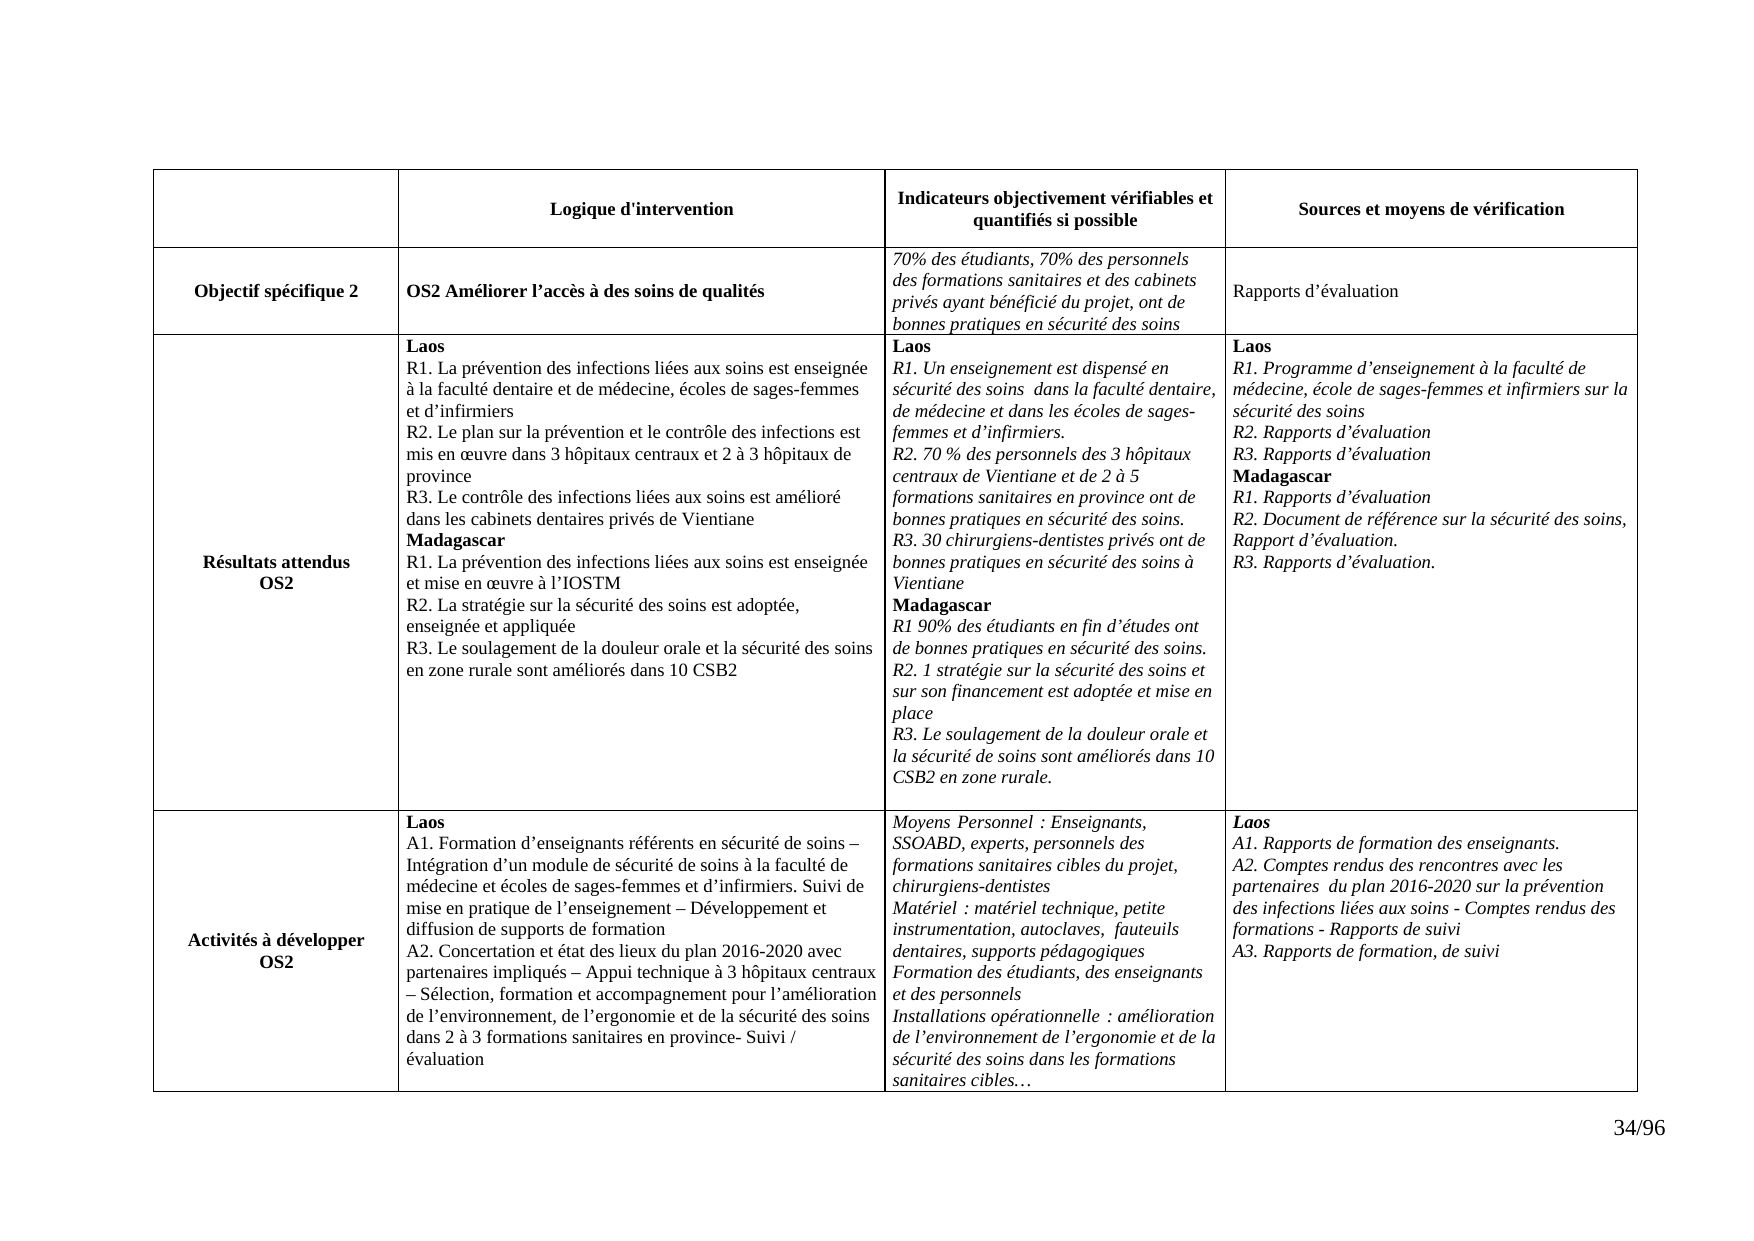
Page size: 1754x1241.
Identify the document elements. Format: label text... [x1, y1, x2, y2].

table_cell Activités à développer OS2 [154, 811, 398, 1091]
table_cell 70% des étudiants, 70% des personnels des formations sanitaires et des cabinets privés ayant bénéficié du projet, ont de bonnes pratiques en sécurité des soins [886, 248, 1225, 334]
table_cell Objectif spécifique 2 [154, 248, 398, 334]
table_cell Résultats attendus OS2 [154, 335, 398, 809]
table_cell Laos A1. Formation d’enseignants référents en sécurité de soins – Intégration d’un module de sécurité de soins à la faculté de médecine et écoles de sages-femmes et d’infirmiers. Suivi de mise en pratique de l’enseignement – Développement et diffusion de supports de formation A2. Concertation et état des lieux du plan 2016-2020 avec partenaires impliqués – Appui technique à 3 hôpitaux centraux – Sélection, formation et accompagnement pour l’amélioration de l’environnement, de l’ergonomie et de la sécurité des soins dans 2 à 3 formations sanitaires en province- Suivi / évaluation [399, 811, 884, 1091]
table_cell Laos A1. Rapports de formation des enseignants. A2. Comptes rendus des rencontres avec les partenaires du plan 2016-2020 sur la prévention des infections liées aux soins - Comptes rendus des formations - Rapports de suivi A3. Rapports de formation, de suivi [1226, 811, 1637, 1091]
table_header Logique d'intervention [399, 170, 884, 247]
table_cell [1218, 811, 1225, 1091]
table_cell Laos R1. Un enseignement est dispensé en sécurité des soins dans la faculté dentaire, de médecine et dans les écoles de sages-femmes et d’infirmiers. R2. 70 % des personnels des 3 hôpitaux centraux de Vientiane et de 2 à 5 formations sanitaires en province ont de bonnes pratiques en sécurité des soins. R3. 30 chirurgiens-dentistes privés ont de bonnes pratiques en sécurité des soins à Vientiane Madagascar R1 90% des étudiants en fin d’études ont de bonnes pratiques en sécurité des soins. R2. 1 stratégie sur la sécurité des soins et sur son financement est adoptée et mise en place R3. Le soulagement de la douleur orale et la sécurité de soins sont améliorés dans 10 CSB2 en zone rurale. [886, 335, 1225, 809]
table_header [154, 170, 398, 247]
table_header Sources et moyens de vérification [1226, 170, 1637, 247]
table_header Indicateurs objectivement vérifiables et quantifiés si possible [886, 170, 1225, 247]
table_cell Rapports d’évaluation [1226, 248, 1637, 334]
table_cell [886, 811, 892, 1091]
table_cell Laos R1. Programme d’enseignement à la faculté de médecine, école de sages-femmes et infirmiers sur la sécurité des soins R2. Rapports d’évaluation R3. Rapports d’évaluation Madagascar R1. Rapports d’évaluation R2. Document de référence sur la sécurité des soins, Rapport d’évaluation. R3. Rapports d’évaluation. [1226, 335, 1637, 809]
table_cell Laos R1. La prévention des infections liées aux soins est enseignée à la faculté dentaire et de médecine, écoles de sages-femmes et d’infirmiers R2. Le plan sur la prévention et le contrôle des infections est mis en œuvre dans 3 hôpitaux centraux et 2 à 3 hôpitaux de province R3. Le contrôle des infections liées aux soins est amélioré dans les cabinets dentaires privés de Vientiane Madagascar R1. La prévention des infections liées aux soins est enseignée et mise en œuvre à l’IOSTM R2. La stratégie sur la sécurité des soins est adoptée, enseignée et appliquée R3. Le soulagement de la douleur orale et la sécurité des soins en zone rurale sont améliorés dans 10 CSB2 [399, 335, 884, 809]
table_cell OS2 Améliorer l’accès à des soins de qualités [399, 248, 884, 334]
